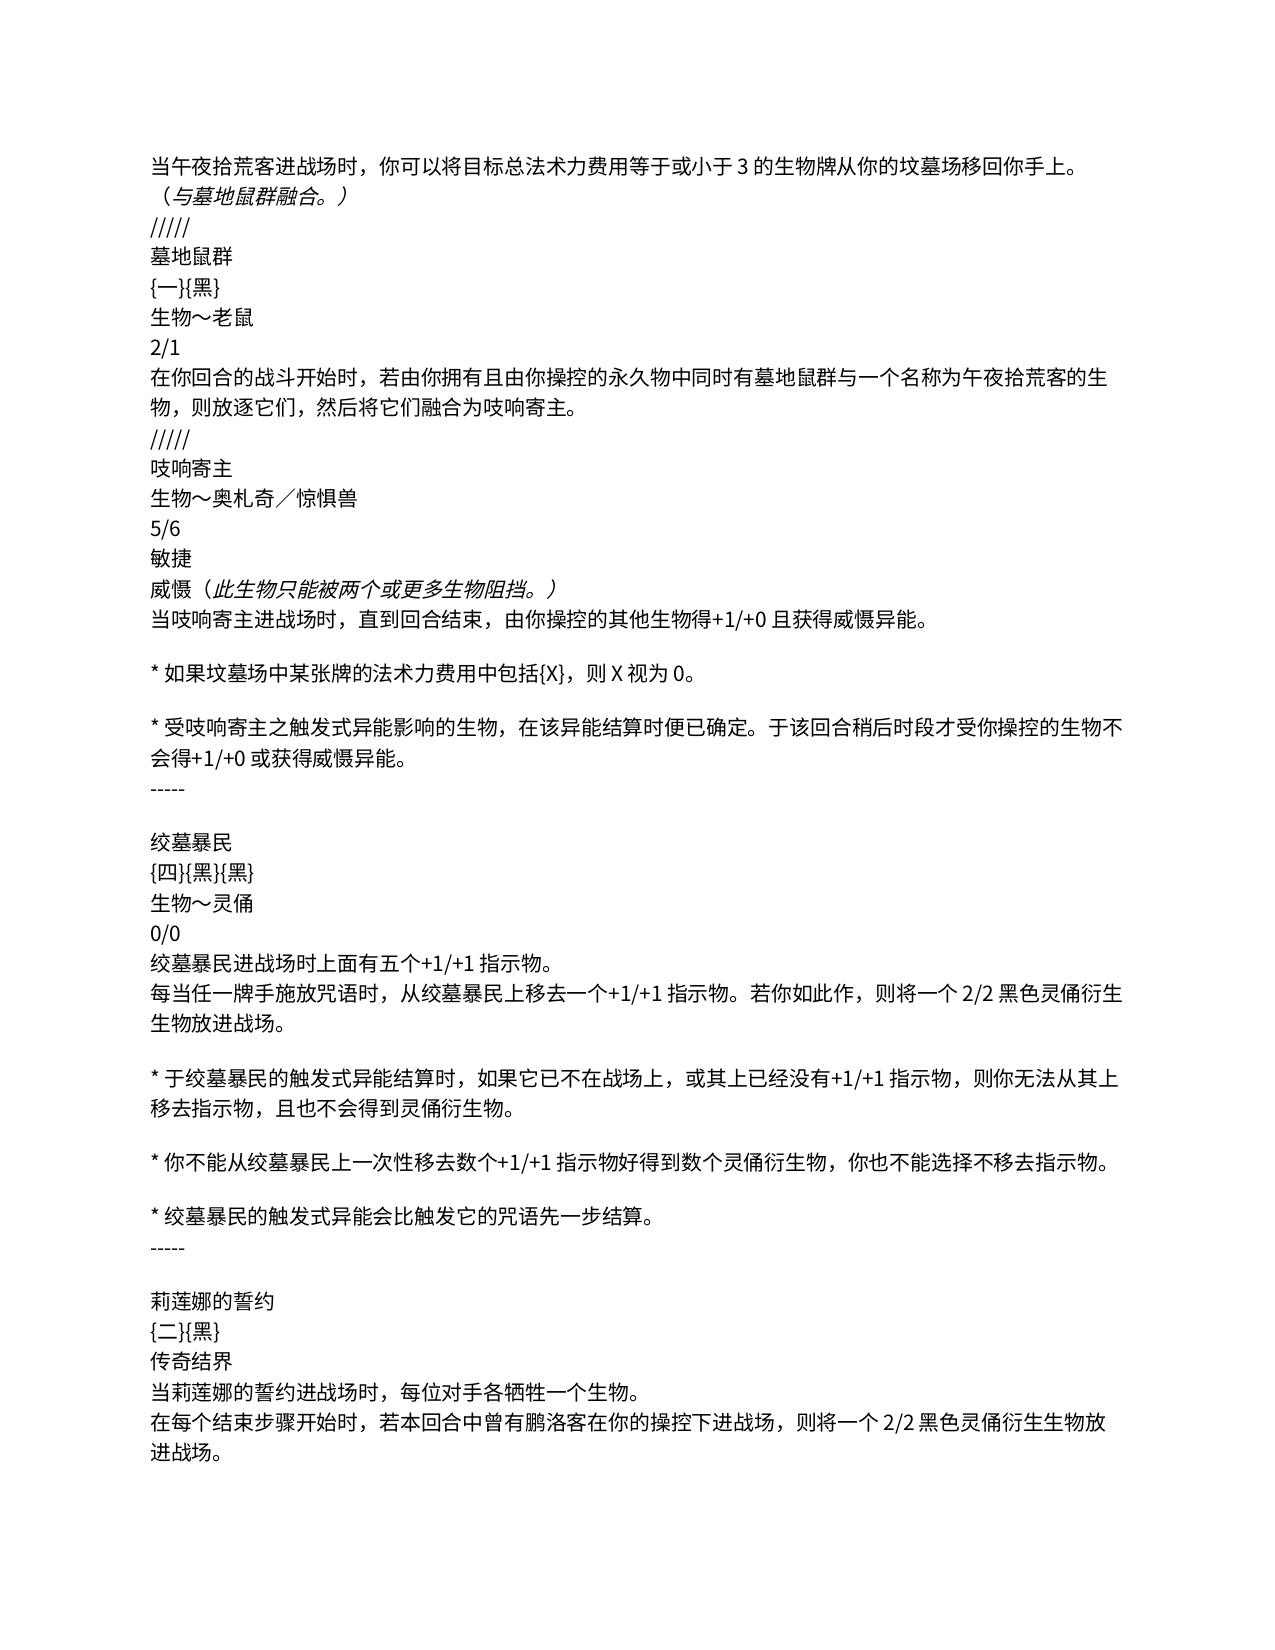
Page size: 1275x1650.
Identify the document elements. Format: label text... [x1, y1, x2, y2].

text 当午夜拾荒客进战场时，你可以将目标总法术力费用等于或小于3的生物牌从你的坟墓场移回你手上。 [150, 150, 1125, 180]
text * 绞墓暴民的触发式异能会比触发它的咒语先一步结算。 [150, 1201, 1125, 1231]
text 绞墓暴民 [150, 826, 1125, 857]
text * 于绞墓暴民的触发式异能结算时，如果它已不在战场上，或其上已经没有+1/+1指示物，则你无法从其上移去指示物，且也不会得到灵俑衍生物。 [150, 1062, 1125, 1122]
text {一}{黑} [150, 271, 1125, 301]
text 敏捷 [150, 543, 1125, 573]
text 2/1 [150, 331, 1125, 361]
text 当莉莲娜的誓约进战场时，每位对手各牺牲一个生物。 [150, 1376, 1125, 1406]
text 在每个结束步骤开始时，若本回合中曾有鹏洛客在你的操控下进战场，则将一个2/2黑色灵俑衍生生物放进战场。 [150, 1406, 1125, 1466]
text 在你回合的战斗开始时，若由你拥有且由你操控的永久物中同时有墓地鼠群与一个名称为午夜拾荒客的生物，则放逐它们，然后将它们融合为吱响寄主。 [150, 361, 1125, 422]
text 莉莲娜的誓约 [150, 1285, 1125, 1315]
text {二}{黑} [150, 1315, 1125, 1346]
text 绞墓暴民进战场时上面有五个+1/+1指示物。 [150, 947, 1125, 977]
text 吱响寄主 [150, 452, 1125, 482]
text （与墓地鼠群融合。） [150, 180, 1125, 210]
text 传奇结界 [150, 1346, 1125, 1376]
text ----- [150, 1231, 1125, 1261]
text 生物～老鼠 [150, 301, 1125, 331]
text * 受吱响寄主之触发式异能影响的生物，在该异能结算时便已确定。于该回合稍后时段才受你操控的生物不会得+1/+0或获得威慑异能。 [150, 712, 1125, 772]
text {四}{黑}{黑} [150, 857, 1125, 887]
text * 如果坟墓场中某张牌的法术力费用中包括{X}，则X视为0。 [150, 657, 1125, 688]
text 5/6 [150, 512, 1125, 543]
text 0/0 [150, 917, 1125, 947]
text 威慑（此生物只能被两个或更多生物阻挡。） [150, 573, 1125, 603]
text ///// [150, 210, 1125, 241]
text * 你不能从绞墓暴民上一次性移去数个+1/+1指示物好得到数个灵俑衍生物，你也不能选择不移去指示物。 [150, 1146, 1125, 1177]
text 墓地鼠群 [150, 241, 1125, 271]
text 当吱响寄主进战场时，直到回合结束，由你操控的其他生物得+1/+0且获得威慑异能。 [150, 603, 1125, 633]
text ///// [150, 422, 1125, 452]
text 每当任一牌手施放咒语时，从绞墓暴民上移去一个+1/+1指示物。若你如此作，则将一个2/2黑色灵俑衍生生物放进战场。 [150, 977, 1125, 1038]
text ----- [150, 772, 1125, 802]
text 生物～灵俑 [150, 887, 1125, 917]
text 生物～奥札奇／惊惧兽 [150, 482, 1125, 512]
